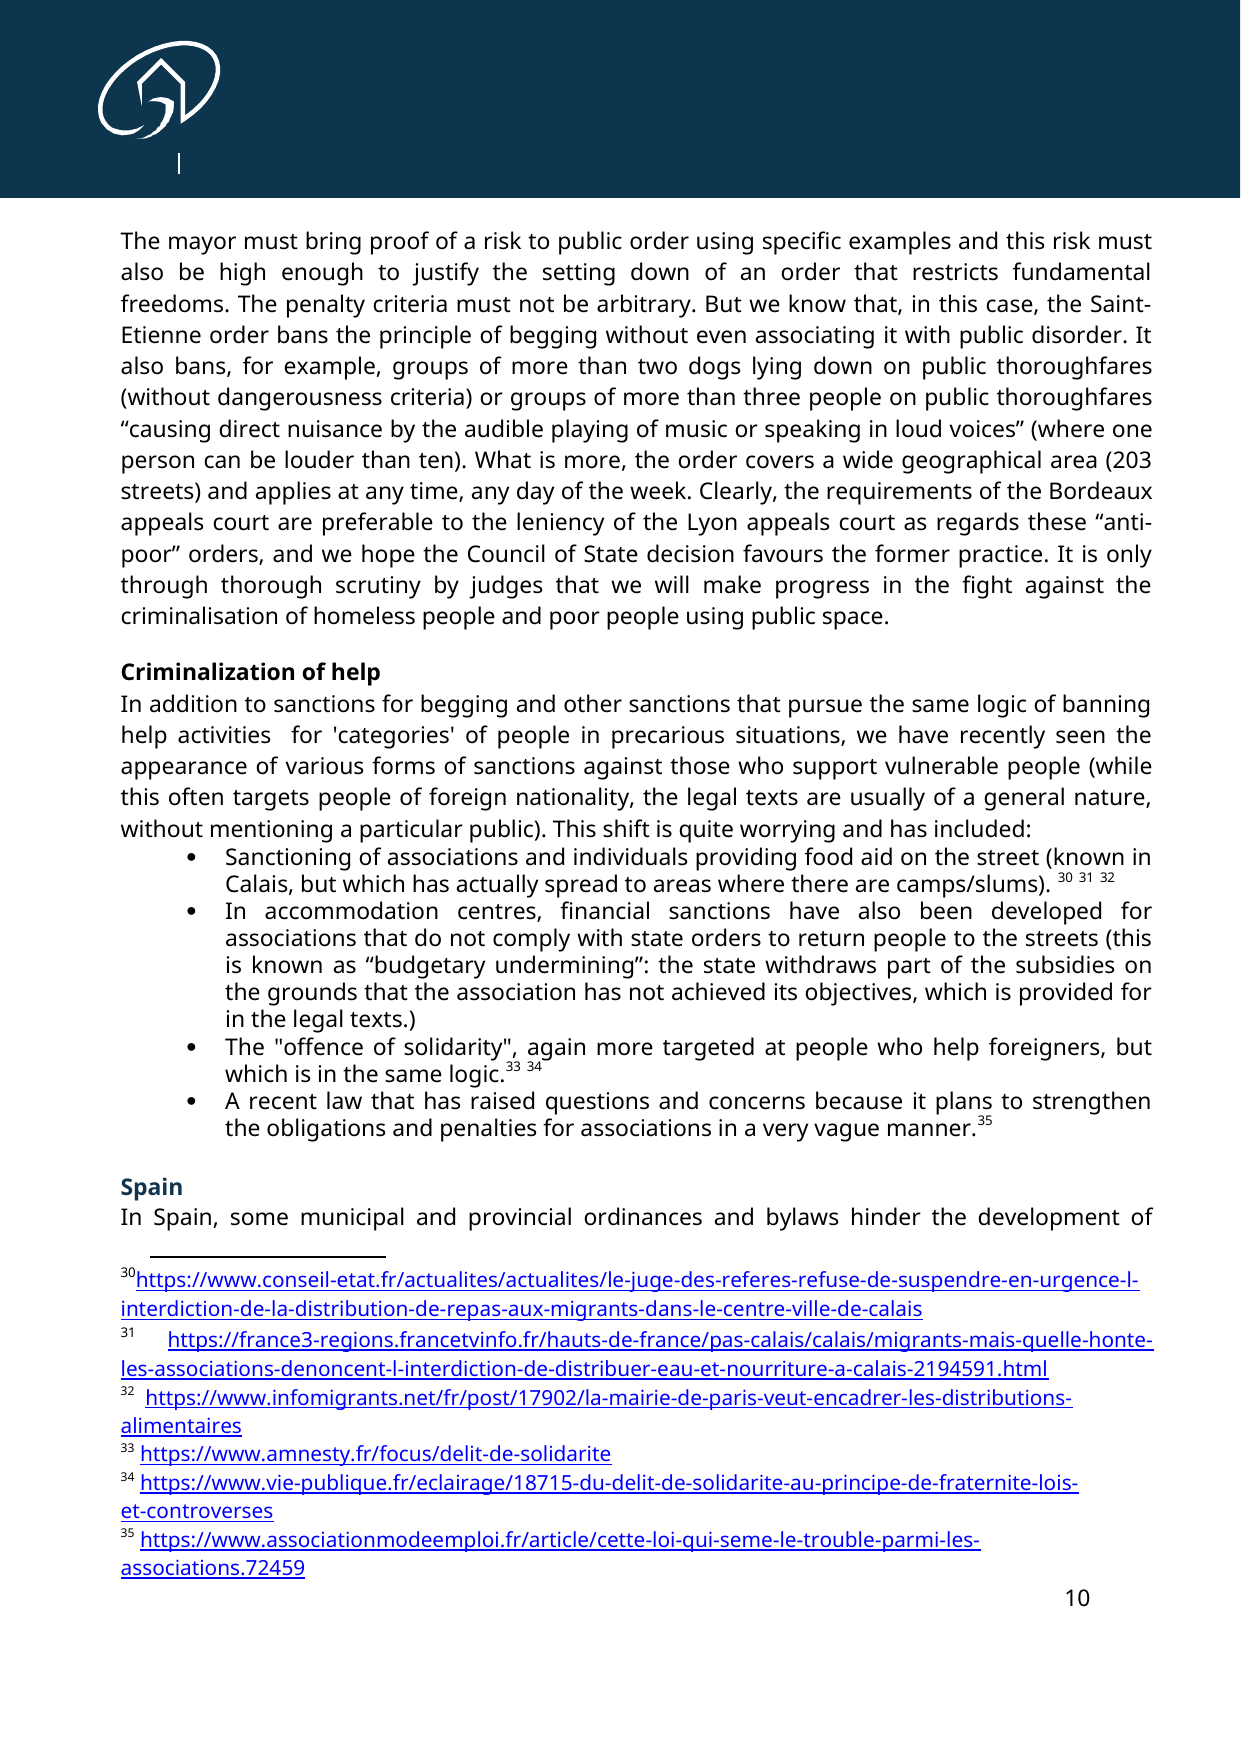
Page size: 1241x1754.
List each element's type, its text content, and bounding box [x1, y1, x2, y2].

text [120, 1201, 1154, 1232]
list In accommodation centres, financial sanctions have also been developed for associations that do not comply with state orders to return people to the streets (this is known as “budgetary undermining”: the state withdraws part of the subsidies on the grounds that the association has not achieved its objectives, which is provided for in the legal texts.) [187, 898, 1154, 1033]
text Criminalization of help [120, 656, 1154, 687]
text In addition to sanctions for begging and other sanctions that pursue the same logic of banning help activities for 'categories' of people in precarious situations, we have recently seen the appearance of various forms of sanctions against those who support vulnerable people (while this often targets people of foreign nationality, the legal texts are usually of a general nature, without mentioning a particular public). This shift is quite worrying and has included: [120, 687, 1154, 844]
list A recent law that has raised questions and concerns because it plans to strengthen the obligations and penalties for associations in a very vague manner. [187, 1087, 1154, 1142]
list Sanctioning of associations and individuals providing food aid on the street (known in Calais, but which has actually spread to areas where there are camps/slums). [187, 844, 1154, 898]
subtitle Spain [120, 1173, 1154, 1201]
list The "offence of solidarity", again more targeted at people who help foreigners, but which is in the same logic. [187, 1033, 1154, 1087]
picture [134, 97, 174, 139]
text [120, 225, 1154, 631]
